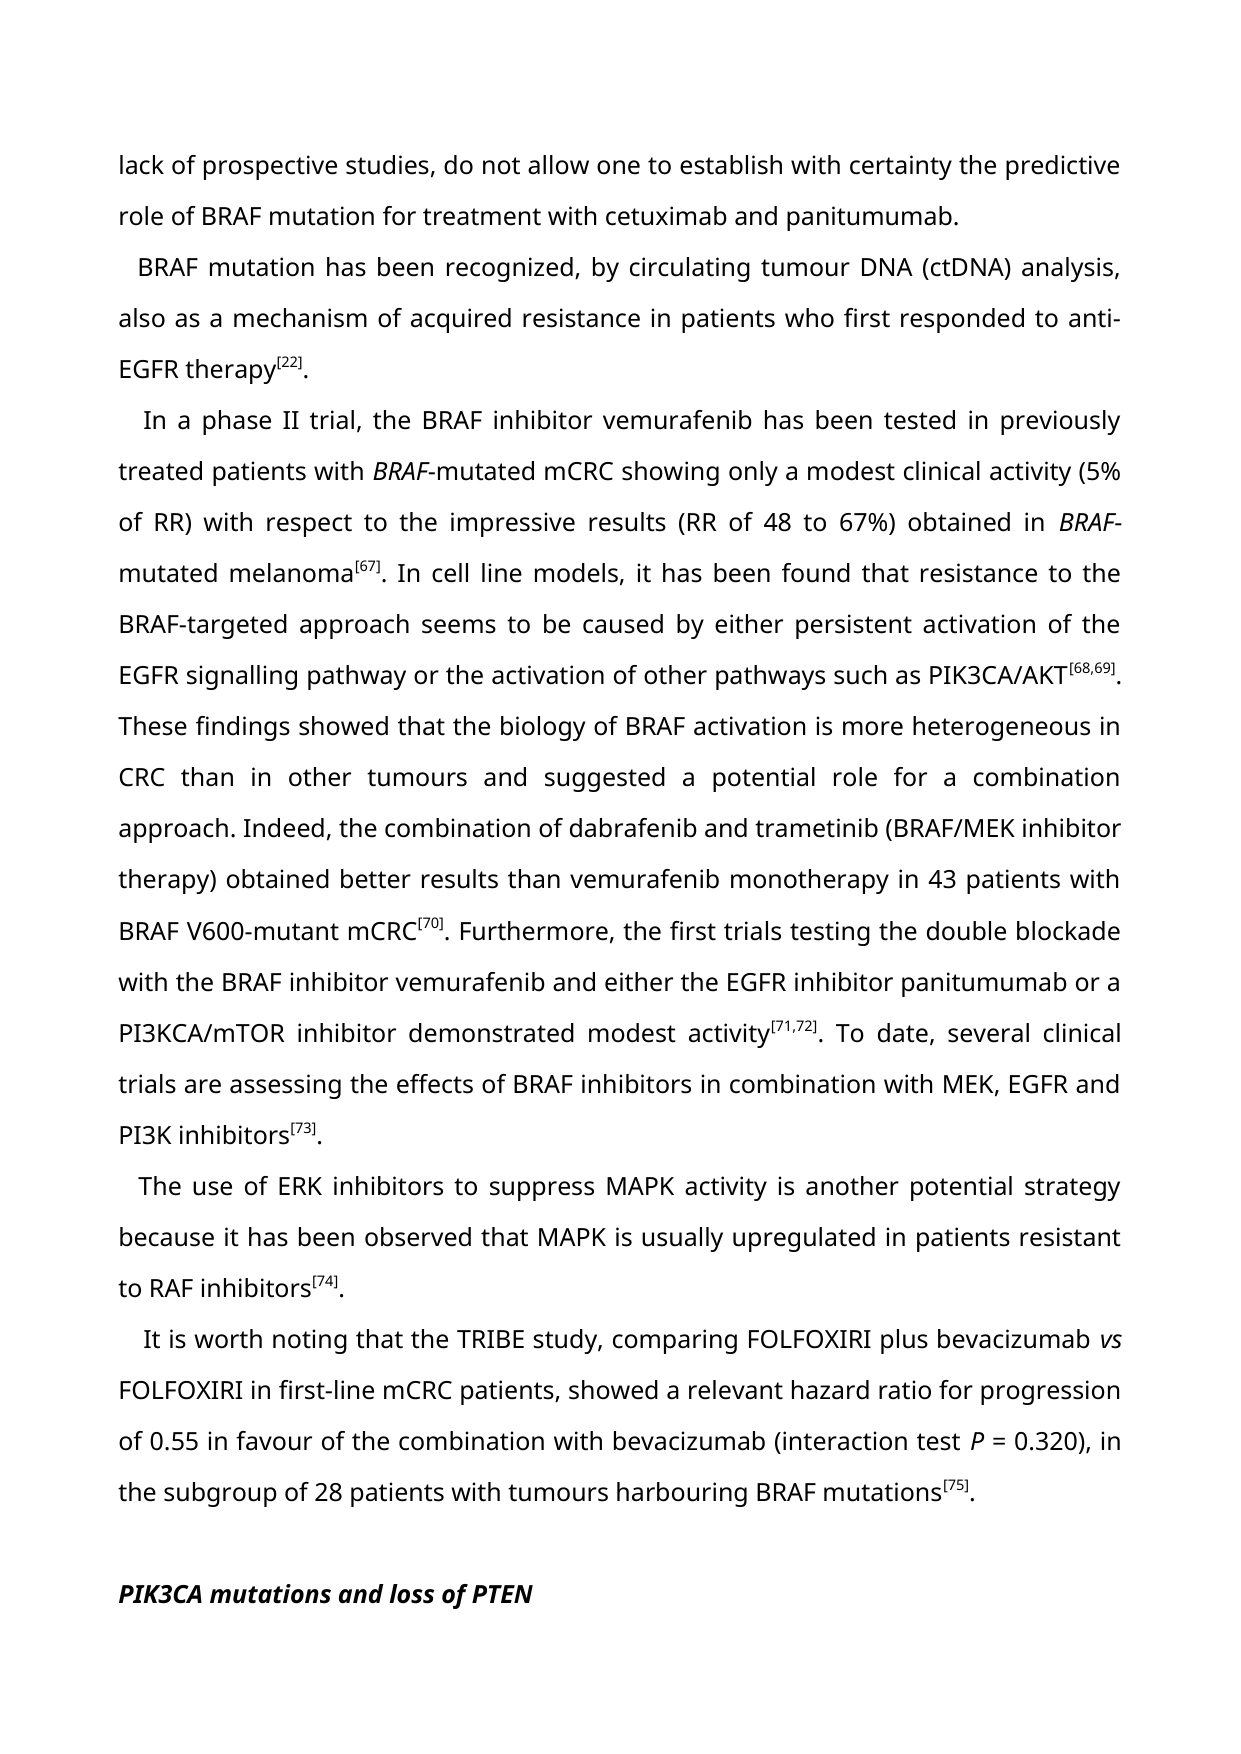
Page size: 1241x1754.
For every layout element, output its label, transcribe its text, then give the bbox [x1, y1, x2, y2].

text The use of ERK inhibitors to suppress MAPK activity is another potential strategy because it has been observed that MAPK is usually upregulated in patients resistant to RAF inhibitors[74]. [118, 1168, 1122, 1304]
text PIK3CA mutations and loss of PTEN [118, 1577, 1122, 1611]
text BRAF mutation has been recognized, by circulating tumour DNA (ctDNA) analysis, also as a mechanism of acquired resistance in patients who first responded to anti-EGFR therapy[22]. [118, 250, 1122, 386]
text It is worth noting that the TRIBE study, comparing FOLFOXIRI plus bevacizumab vs FOLFOXIRI in first-line mCRC patients, showed a relevant hazard ratio for progression of 0.55 in favour of the combination with bevacizumab (interaction test P = 0.320), in the subgroup of 28 patients with tumours harbouring BRAF mutations[75]. [118, 1322, 1122, 1509]
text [118, 148, 1122, 233]
text In a phase II trial, the BRAF inhibitor vemurafenib has been tested in previously treated patients with BRAF-mutated mCRC showing only a modest clinical activity (5% of RR) with respect to the impressive results (RR of 48 to 67%) obtained in BRAF-mutated melanoma[67]. In cell line models, it has been found that resistance to the BRAF-targeted approach seems to be caused by either persistent activation of the EGFR signalling pathway or the activation of other pathways such as PIK3CA/AKT[68,69]. These findings showed that the biology of BRAF activation is more heterogeneous in CRC than in other tumours and suggested a potential role for a combination approach. Indeed, the combination of dabrafenib and trametinib (BRAF/MEK inhibitor therapy) obtained better results than vemurafenib monotherapy in 43 patients with BRAF V600-mutant mCRC[70]. Furthermore, the first trials testing the double blockade with the BRAF inhibitor vemurafenib and either the EGFR inhibitor panitumumab or a PI3KCA/mTOR inhibitor demonstrated modest activity[71,72]. To date, several clinical trials are assessing the effects of BRAF inhibitors in combination with MEK, EGFR and PI3K inhibitors[73]. [118, 403, 1122, 1151]
